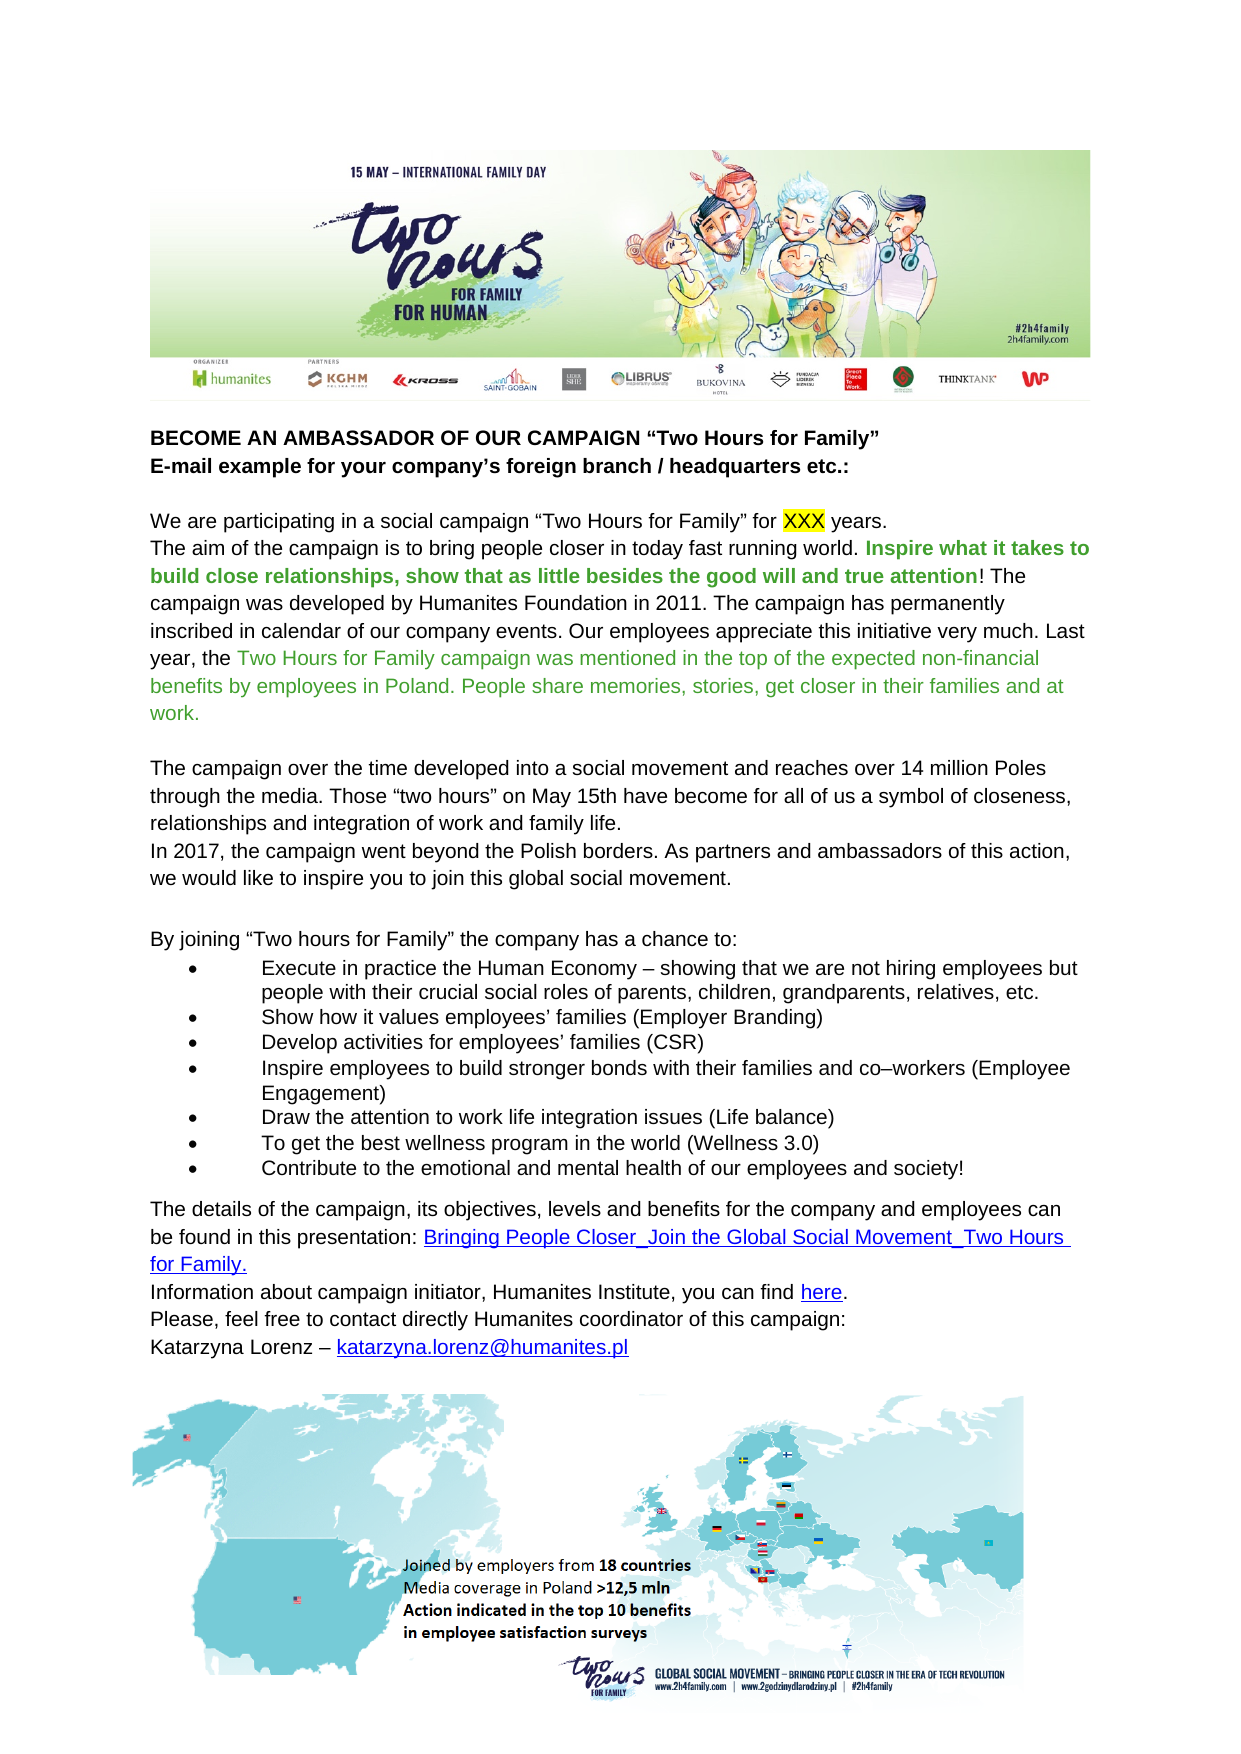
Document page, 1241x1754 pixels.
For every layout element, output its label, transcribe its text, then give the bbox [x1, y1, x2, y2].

list Show how it values employees’ families (Employer Branding) [187, 1004, 1090, 1029]
text In 2017, the campaign went beyond the Polish borders. As partners and ambassadors of this action, we would like to inspire you to join this global social movement. [150, 838, 1090, 923]
picture [150, 150, 1091, 401]
text The campaign over the time developed into a social movement and reaches over 14 million Poles through the media. Those “two hours” on May 15th have become for all of us a symbol of closeness, relationships and integration of work and family life. [150, 728, 1090, 835]
text Information about campaign initiator, Humanites Institute, you can find here. Please, feel free to contact directly Humanites coordinator of this campaign: Katarzyna Lorenz – katarzyna.lorenz@humanites.pl [150, 1280, 1090, 1359]
picture [132, 1394, 1027, 1714]
list Draw the attention to work life integration issues (Life balance) [187, 1104, 1090, 1130]
list Execute in practice the Human Economy – showing that we are not hiring employees but people with their crucial social roles of parents, children, grandparents, relatives, etc. [187, 955, 1090, 1004]
text By joining “Two hours for Family” the company has a chance to: [150, 927, 1090, 951]
list Develop activities for employees’ families (CSR) [187, 1029, 1090, 1055]
list To get the best wellness program in the world (Wellness 3.0) [187, 1130, 1090, 1155]
list Inspire employees to build stronger bonds with their families and co–workers (Employee Engagement) [187, 1055, 1090, 1104]
text BECOME AN AMBASSADOR OF OUR CAMPAIGN “Two Hours for Family” [150, 426, 1090, 450]
text The aim of the campaign is to bring people closer in today fast running world. Inspire what it takes to build close relationships, show that as little besides the good will and true attention! The campaign was developed by Humanites Foundation in 2011. The campaign has permanently inscribed in calendar of our company events. Our employees appreciate this initiative very much. Last year, the Two Hours for Family campaign was mentioned in the top of the expected non-financial benefits by employees in Poland. People share memories, stories, get closer in their families and at work. [150, 536, 1090, 725]
text E-mail example for your company’s foreign branch / headquarters etc.: [150, 453, 1090, 477]
text The details of the campaign, its objectives, levels and benefits for the company and employees can be found in this presentation: Bringing People Closer_Join the Global Social Movement_Two Hours for Family. [150, 1197, 1090, 1276]
list Contribute to the emotional and mental health of our employees and society! [187, 1155, 1090, 1181]
text We are participating in a social campaign “Two Hours for Family” for XXX years. [150, 508, 1090, 532]
